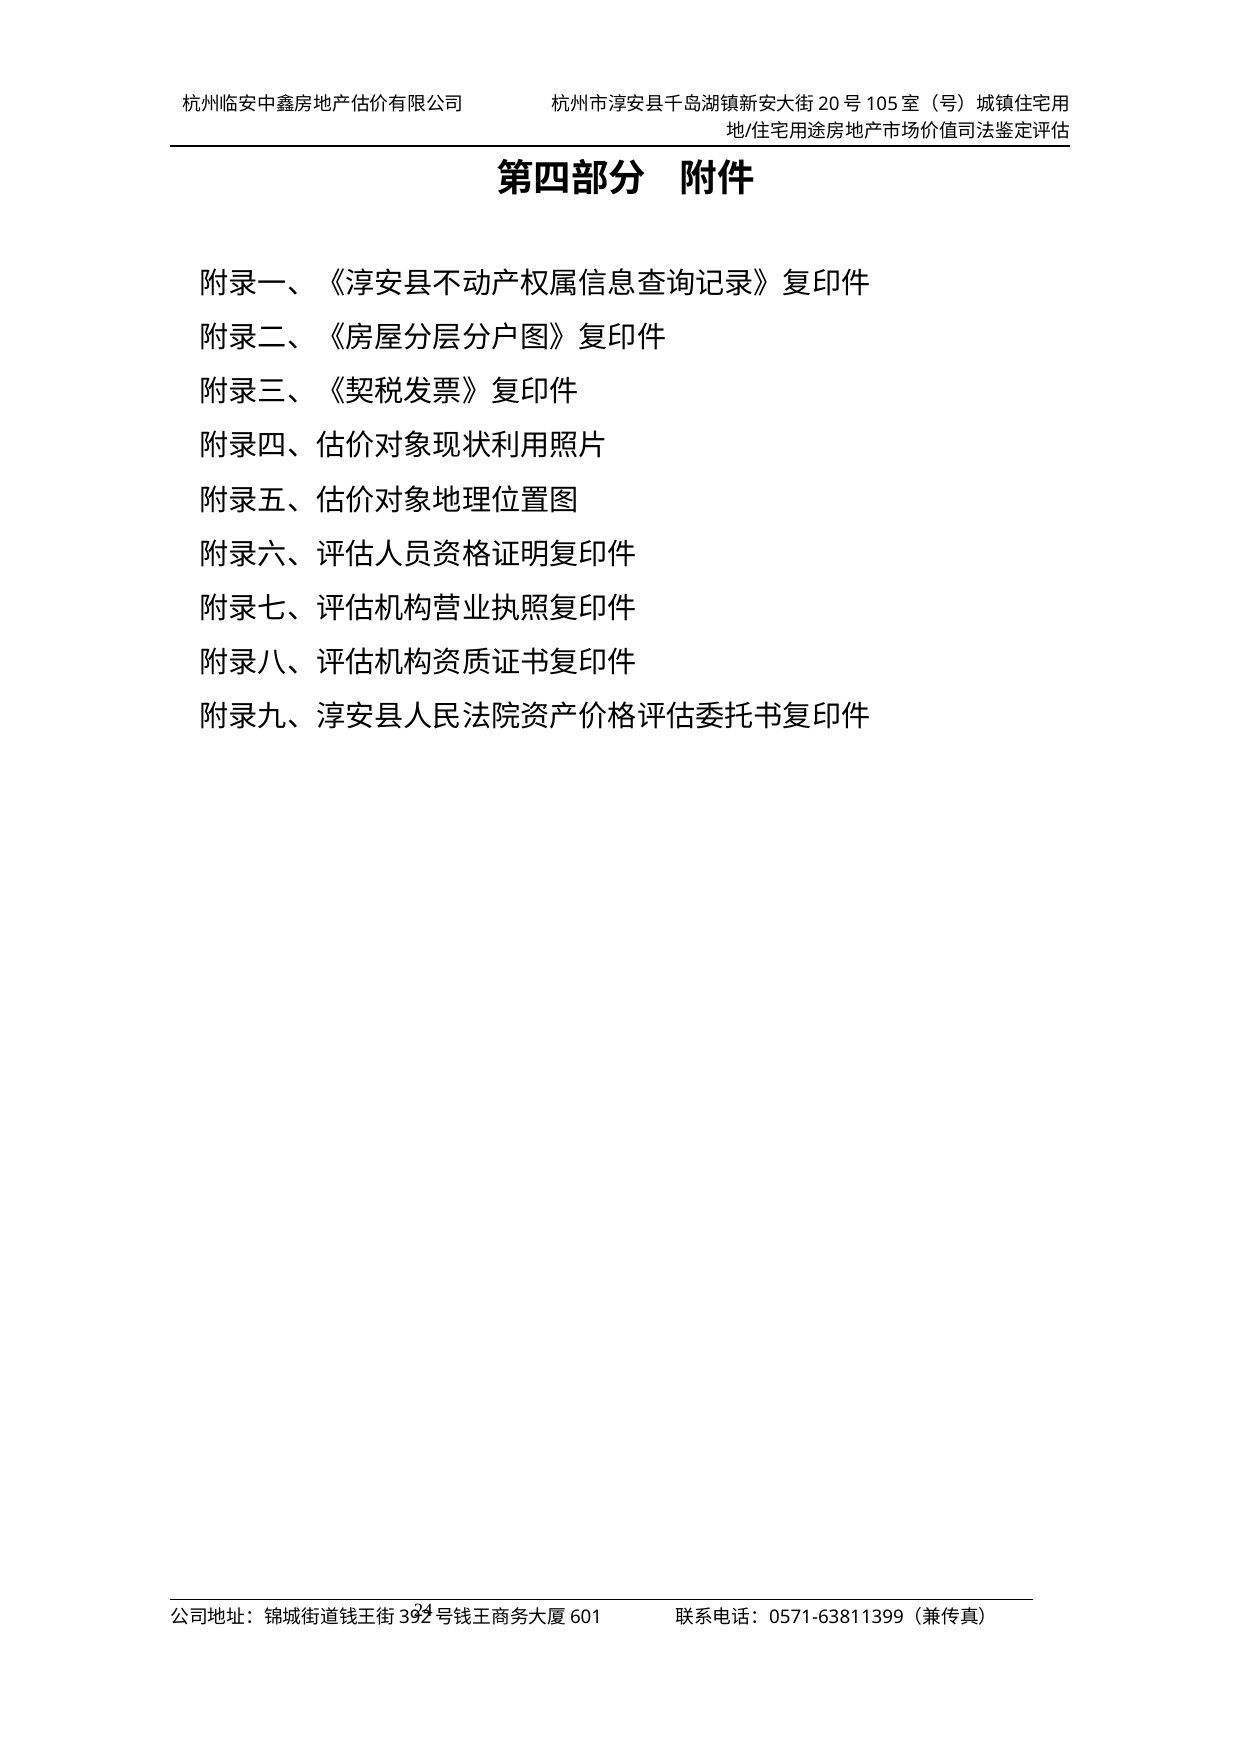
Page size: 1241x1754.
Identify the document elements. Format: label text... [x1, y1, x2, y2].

text 附录一、《淳安县不动产权属信息查询记录》复印件 [170, 250, 1070, 304]
text 附录四、估价对象现状利用照片 [170, 412, 1070, 467]
text 附录二、《房屋分层分户图》复印件 [170, 304, 1070, 358]
text 附录八、评估机构资质证书复印件 [170, 629, 1070, 683]
text 附录六、评估人员资格证明复印件 [170, 521, 1070, 575]
text 附录五、估价对象地理位置图 [170, 467, 1070, 521]
text 第四部分 附件 [180, 150, 1070, 202]
text 附录九、淳安县人民法院资产价格评估委托书复印件 [170, 683, 1070, 737]
text 附录七、评估机构营业执照复印件 [170, 575, 1070, 629]
text 附录三、《契税发票》复印件 [170, 358, 1070, 412]
